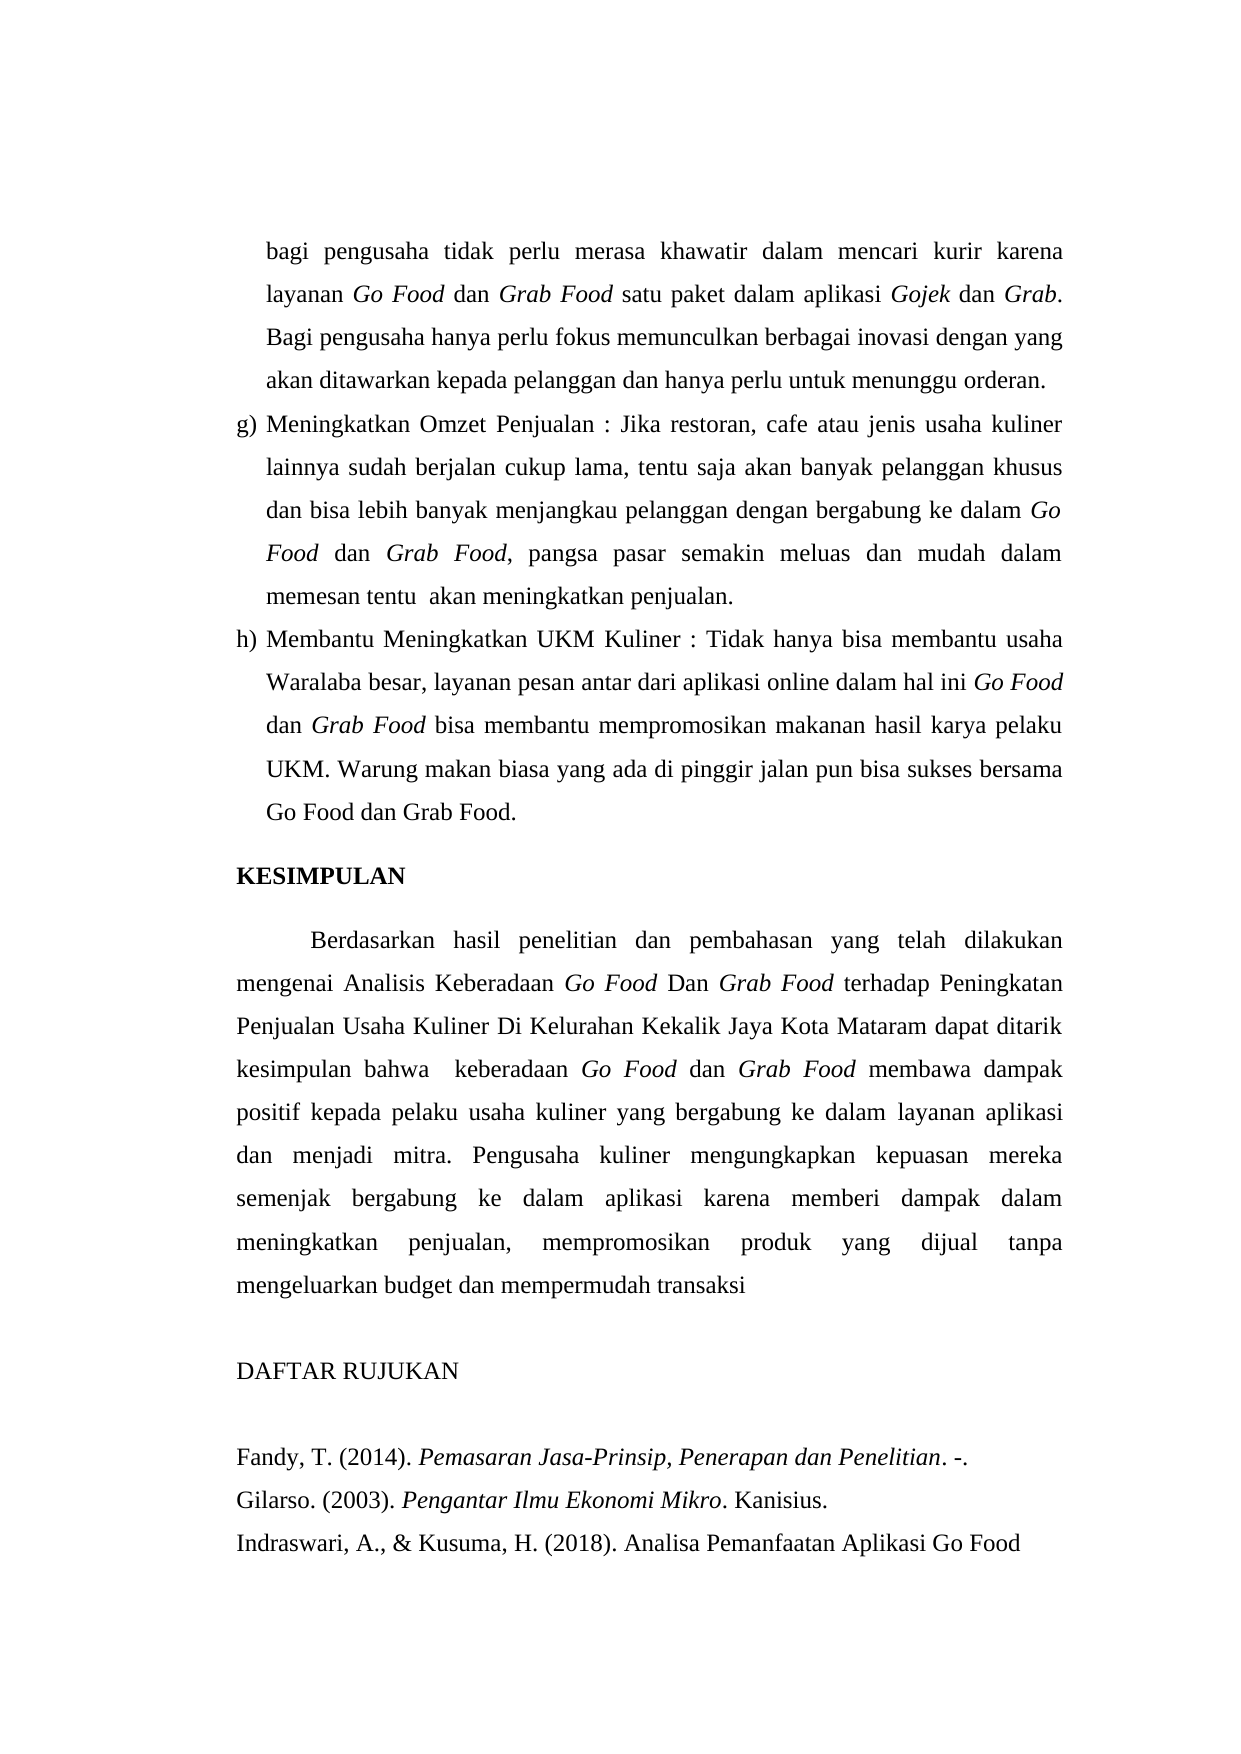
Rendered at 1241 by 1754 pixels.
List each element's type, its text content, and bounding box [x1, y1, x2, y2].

text Fandy, T. (2014). Pemasaran Jasa-Prinsip, Penerapan dan Penelitian. -. [236, 1442, 1063, 1471]
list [236, 236, 1063, 394]
list DAFTAR RUJUKAN [236, 1356, 1063, 1385]
list Meningkatkan Omzet Penjualan : Jika restoran, cafe atau jenis usaha kuliner lainnya sudah berjalan cukup lama, tentu saja akan banyak pelanggan khusus dan bisa lebih banyak menjangkau pelanggan dengan bergabung ke dalam Go Food dan Grab Food, pangsa pasar semakin meluas dan mudah dalam memesan tentu akan meningkatkan penjualan. [236, 409, 1063, 610]
text Gilarso. (2003). Pengantar Ilmu Ekonomi Mikro. Kanisius. [236, 1485, 1063, 1514]
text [236, 1528, 1063, 1557]
list Membantu Meningkatkan UKM Kuliner : Tidak hanya bisa membantu usaha Waralaba besar, layanan pesan antar dari aplikasi online dalam hal ini Go Food dan Grab Food bisa membantu mempromosikan makanan hasil karya pelaku UKM. Warung makan biasa yang ada di pinggir jalan pun bisa sukses bersama Go Food dan Grab Food. [236, 624, 1063, 826]
list Berdasarkan hasil penelitian dan pembahasan yang telah dilakukan mengenai Analisis Keberadaan Go Food Dan Grab Food terhadap Peningkatan Penjualan Usaha Kuliner Di Kelurahan Kekalik Jaya Kota Mataram dapat ditarik kesimpulan bahwa keberadaan Go Food dan Grab Food membawa dampak positif kepada pelaku usaha kuliner yang bergabung ke dalam layanan aplikasi dan menjadi mitra. Pengusaha kuliner mengungkapkan kepuasan mereka semenjak bergabung ke dalam aplikasi karena memberi dampak dalam meningkatkan penjualan, mempromosikan produk yang dijual tanpa mengeluarkan budget dan mempermudah transaksi [236, 925, 1063, 1298]
text KESIMPULAN [236, 861, 1063, 889]
